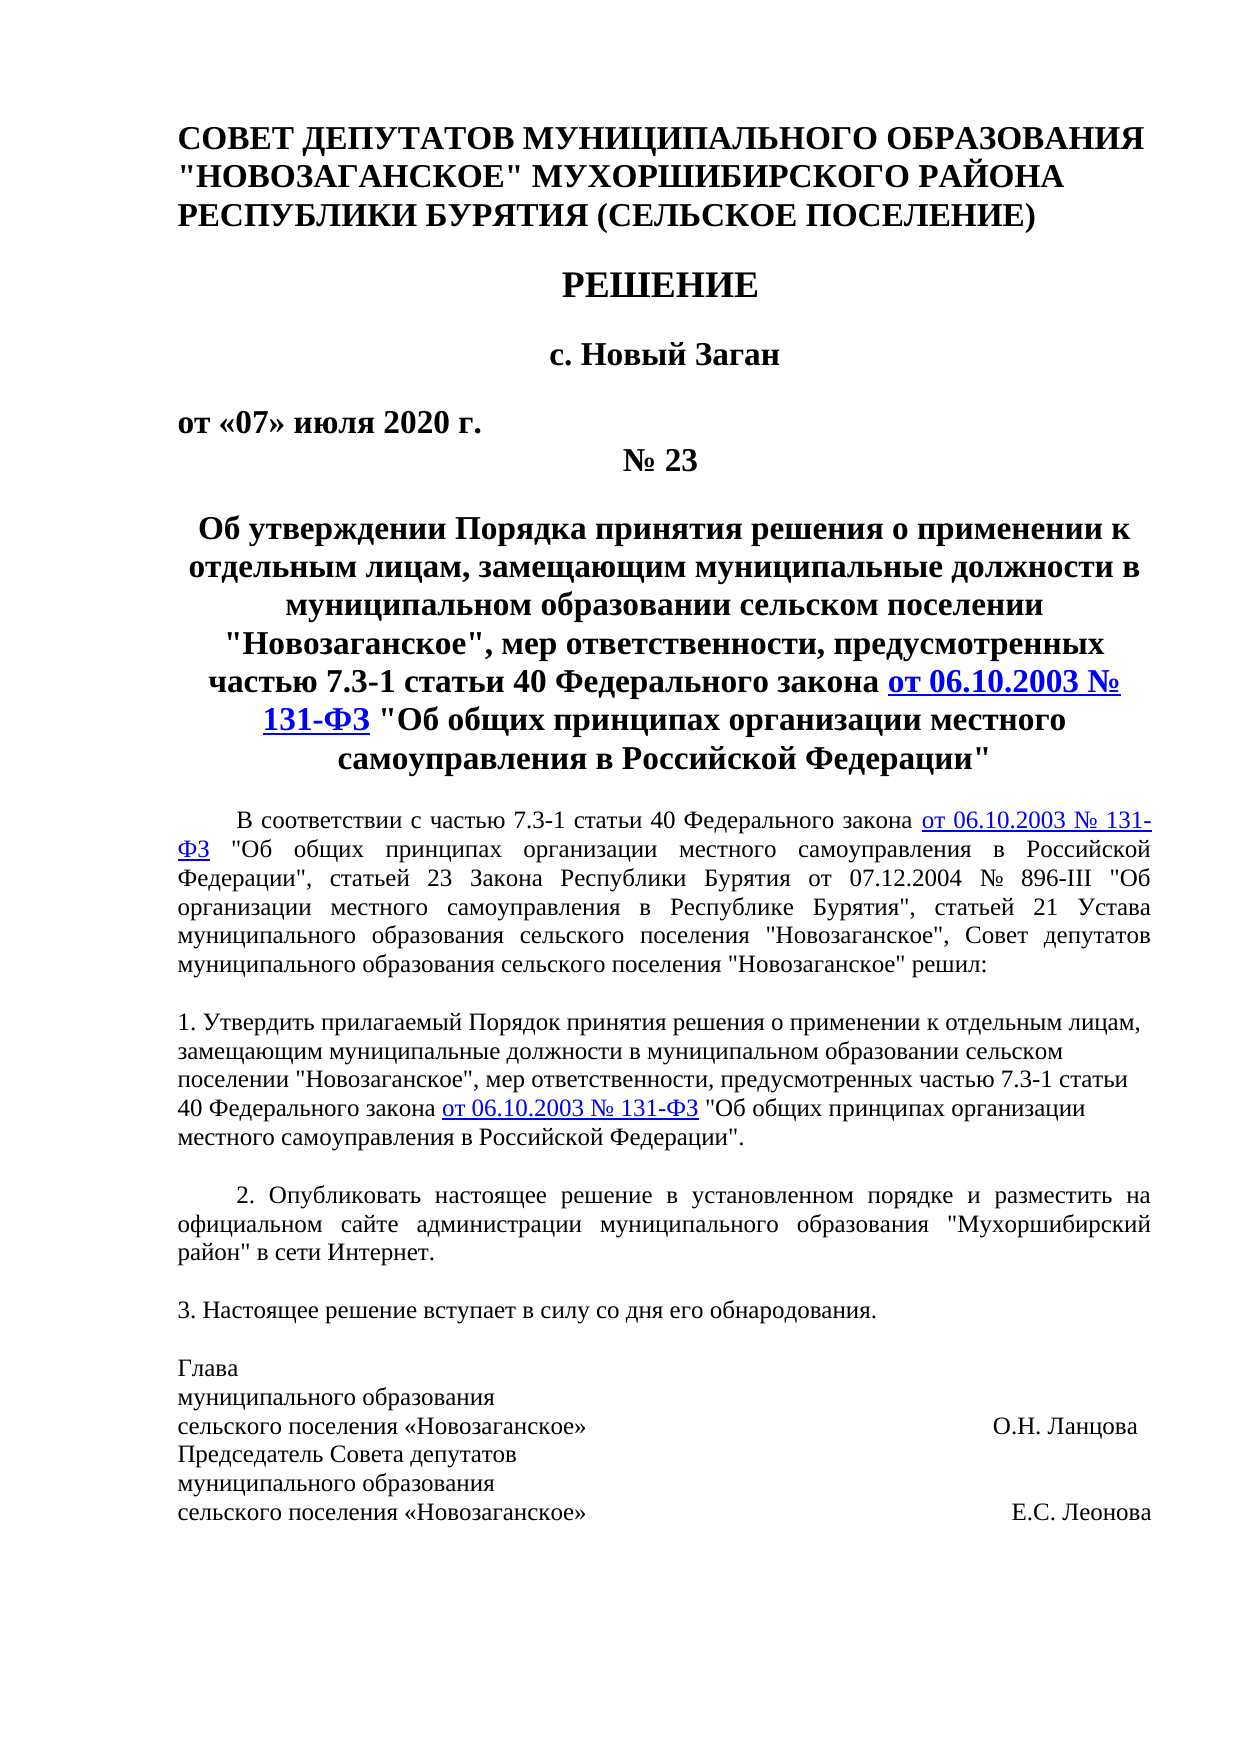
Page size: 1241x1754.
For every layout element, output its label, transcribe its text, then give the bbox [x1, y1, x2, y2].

text Председатель Совета депутатов [177, 1439, 1152, 1468]
text Глава [177, 1353, 1152, 1382]
text сельского поселения «Новозаганское» Е.С. Леонова [177, 1497, 1152, 1526]
text 1. Утвердить прилагаемый Порядок принятия решения о применении к отдельным лицам, замещающим муниципальные должности в муниципальном образовании сельском поселении "Новозаганское", мер ответственности, предусмотренных частью 7.3-1 статьи 40 Федерального закона от 06.10.2003 № 131-ФЗ "Об общих принципах организации местного самоуправления в Российской Федерации". [177, 1007, 1152, 1151]
text Об утверждении Порядка принятия решения о применении к отдельным лицам, замещающим муниципальные должности в муниципальном образовании сельском поселении "Новозаганское", мер ответственности, предусмотренных частью 7.3-1 статьи 40 Федерального закона от 06.10.2003 № 131-ФЗ "Об общих принципах организации местного самоуправления в Российской Федерации" [177, 508, 1152, 776]
text 3. Настоящее решение вступает в силу со дня его обнародования. [177, 1295, 1152, 1324]
text муниципального образования [177, 1468, 1152, 1497]
text СОВЕТ ДЕПУТАТОВ МУНИЦИПАЛЬНОГО ОБРАЗОВАНИЯ "НОВОЗАГАНСКОЕ" МУХОРШИБИРСКОГО РАЙОНА РЕСПУБЛИКИ БУРЯТИЯ (СЕЛЬСКОЕ ПОСЕЛЕНИЕ) [177, 118, 1152, 233]
text муниципального образования [177, 1382, 1152, 1411]
text с. Новый Заган [177, 334, 1152, 373]
text РЕШЕНИЕ [177, 262, 1152, 305]
text 2. Опубликовать настоящее решение в установленном порядке и разместить на официальном сайте администрации муниципального образования "Мухоршибирский район" в сети Интернет. [177, 1180, 1152, 1266]
text сельского поселения «Новозаганское» О.Н. Ланцова [177, 1411, 1152, 1439]
text от «07» июля 2020 г. № 23 [177, 402, 1152, 479]
text В соответствии с частью 7.3-1 статьи 40 Федерального закона от 06.10.2003 № 131-ФЗ "Об общих принципах организации местного самоуправления в Российской Федерации", статьей 23 Закона Республики Бурятия от 07.12.2004 № 896-III "Об организации местного самоуправления в Республике Бурятия", статьей 21 Устава муниципального образования сельского поселения "Новозаганское", Совет депутатов муниципального образования сельского поселения "Новозаганское" решил: [177, 805, 1152, 978]
